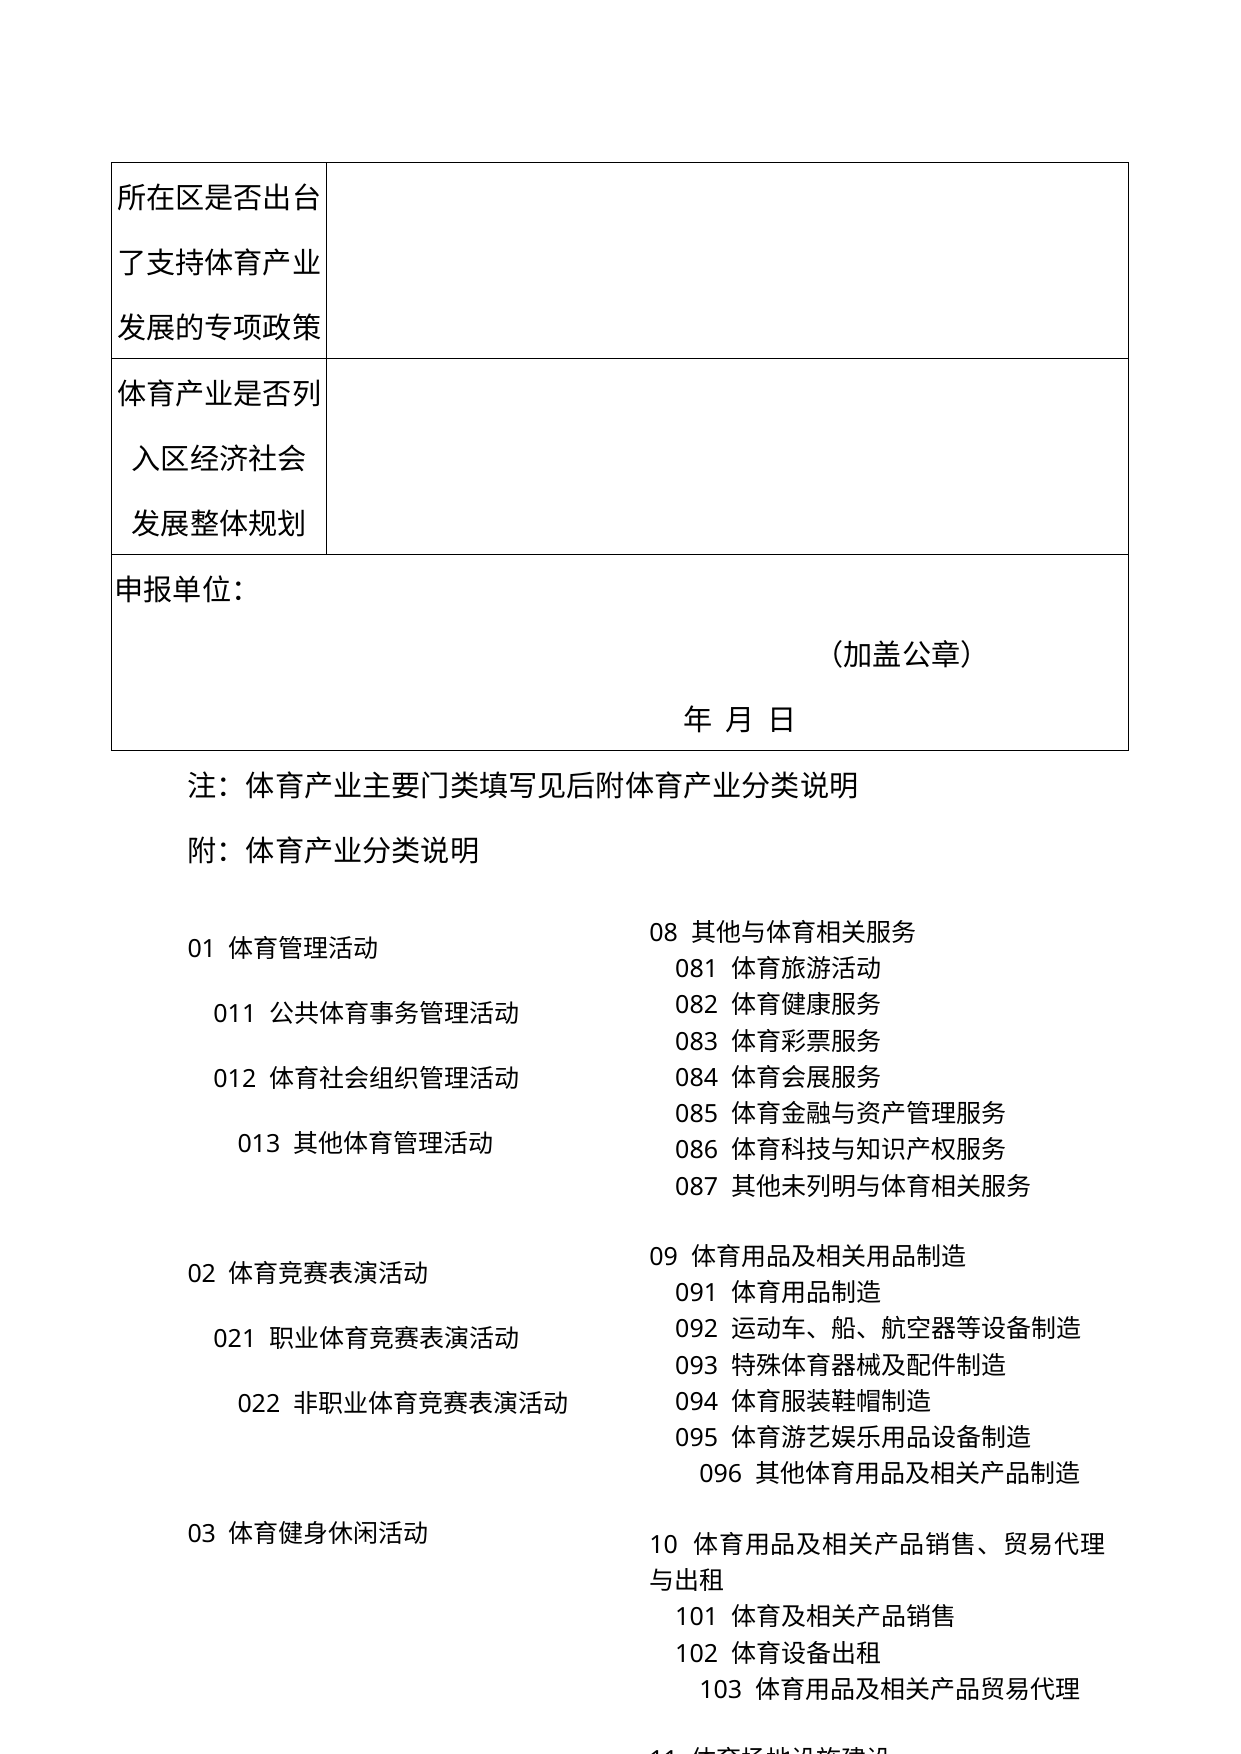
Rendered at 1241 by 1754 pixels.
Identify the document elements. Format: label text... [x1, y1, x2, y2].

text 02 体育竞赛表演活动 [187, 1239, 634, 1304]
text 03 体育健身休闲活动 [187, 1499, 634, 1564]
text 022 非职业体育竞赛表演活动 [187, 1369, 634, 1434]
table_cell [327, 163, 1128, 358]
text 注：体育产业主要门类填写见后附体育产业分类说明 [187, 751, 1053, 816]
text 011 公共体育事务管理活动 [187, 979, 634, 1044]
table_cell 申报单位： （加盖公章） 年 月 日 [112, 555, 1128, 750]
table_cell [327, 359, 1128, 554]
text 013 其他体育管理活动 [187, 1109, 634, 1174]
table_cell 所在区是否出台了支持体育产业发展的专项政策 [112, 163, 326, 358]
table_cell 体育产业是否列入区经济社会 发展整体规划 [112, 359, 326, 554]
text 012 体育社会组织管理活动 [187, 1044, 634, 1109]
text 附：体育产业分类说明 [187, 816, 1053, 881]
text 01 体育管理活动 [187, 914, 634, 979]
text 021 职业体育竞赛表演活动 [187, 1304, 634, 1369]
